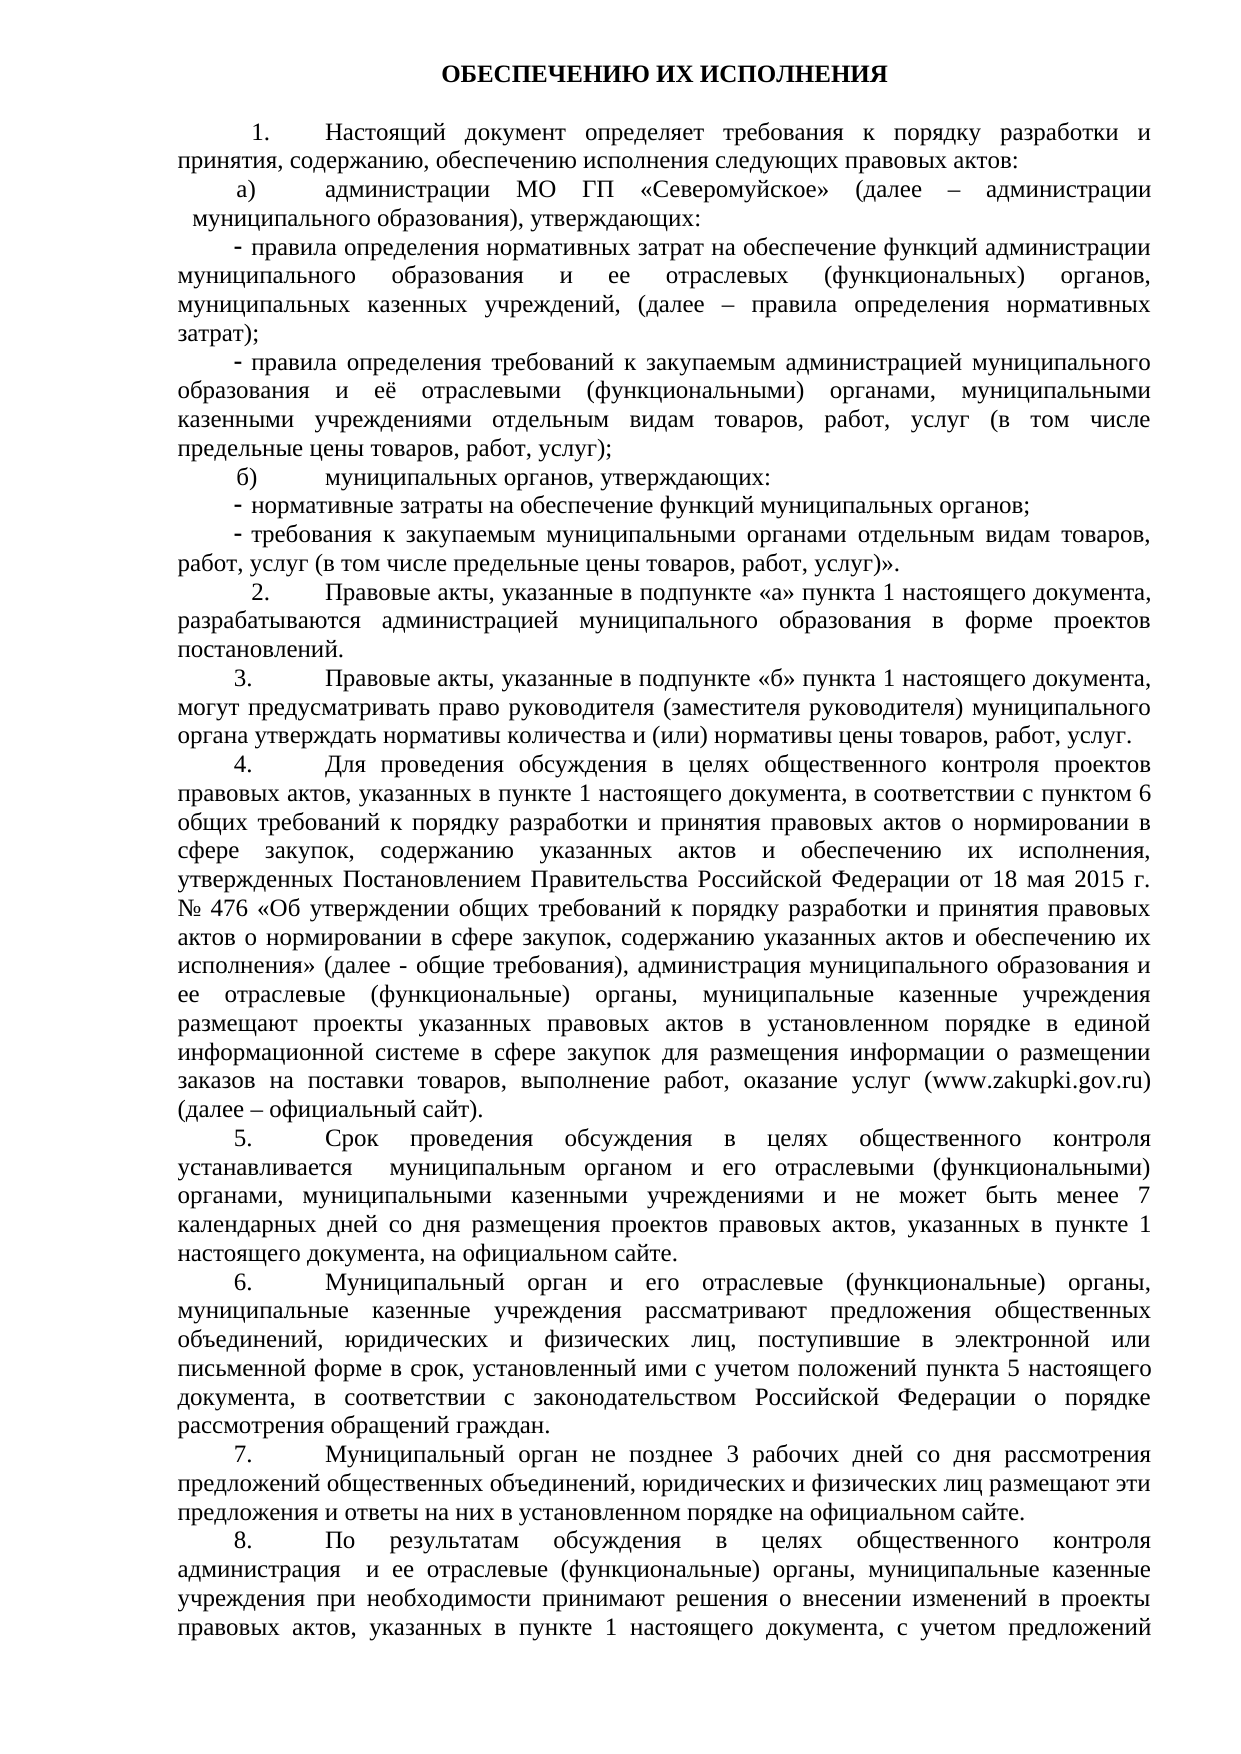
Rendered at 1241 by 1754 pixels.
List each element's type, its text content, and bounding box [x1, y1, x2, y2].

list требования к закупаемым муниципальными органами отдельным видам товаров, работ, услуг (в том числе предельные цены товаров, работ, услуг)». [177, 519, 1152, 577]
list Настоящий документ определяет требования к порядку разработки и принятия, содержанию, обеспечению исполнения следующих правовых актов: [177, 117, 1152, 174]
list правила определения требований к закупаемым администрацией муниципального образования и её отраслевыми (функциональными) органами, муниципальными казенными учреждениями отдельным видам товаров, работ, услуг (в том числе предельные цены товаров, работ, услуг); [177, 347, 1152, 462]
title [177, 59, 1152, 88]
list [177, 1525, 1152, 1640]
list муниципальных органов, утверждающих: [192, 462, 1152, 490]
list администрации МО ГП «Северомуйское» (далее – администрации муниципального образования), утверждающих: [192, 174, 1152, 232]
list правила определения нормативных затрат на обеспечение функций администрации муниципального образования и ее отраслевых (функциональных) органов, муниципальных казенных учреждений, (далее – правила определения нормативных затрат); [177, 232, 1152, 347]
list Правовые акты, указанные в подпункте «а» пункта 1 настоящего документа, разрабатываются администрацией муниципального образования в форме проектов постановлений. [177, 577, 1152, 663]
list Правовые акты, указанные в подпункте «б» пункта 1 настоящего документа, могут предусматривать право руководителя (заместителя руководителя) муниципального органа утверждать нормативы количества и (или) нормативы цены товаров, работ, услуг. [177, 663, 1152, 749]
list Муниципальный орган не позднее 3 рабочих дней со дня рассмотрения предложений общественных объединений, юридических и физических лиц размещают эти предложения и ответы на них в установленном порядке на официальном сайте. [177, 1439, 1152, 1525]
list нормативные затраты на обеспечение функций муниципальных органов; [177, 490, 1152, 519]
list Муниципальный орган и его отраслевые (функциональные) органы, муниципальные казенные учреждения рассматривают предложения общественных объединений, юридических и физических лиц, поступившие в электронной или письменной форме в срок, установленный ими с учетом положений пункта 5 настоящего документа, в соответствии с законодательством Российской Федерации о порядке рассмотрения обращений граждан. [177, 1267, 1152, 1439]
list Для проведения обсуждения в целях общественного контроля проектов правовых актов, указанных в пункте 1 настоящего документа, в соответствии с пунктом 6 общих требований к порядку разработки и принятия правовых актов о нормировании в сфере закупок, содержанию указанных актов и обеспечению их исполнения, утвержденных Постановлением Правительства Российской Федерации от 18 мая 2015 г. № 476 «Об утверждении общих требований к порядку разработки и принятия правовых актов о нормировании в сфере закупок, содержанию указанных актов и обеспечению их исполнения» (далее - общие требования), администрация муниципального образования и ее отраслевые (функциональные) органы, муниципальные казенные учреждения размещают проекты указанных правовых актов в установленном порядке в единой информационной системе в сфере закупок для размещения информации о размещении заказов на поставки товаров, выполнение работ, оказание услуг (www.zakupki.gov.ru) (далее – официальный сайт). [177, 749, 1152, 1123]
list Срок проведения обсуждения в целях общественного контроля устанавливается муниципальным органом и его отраслевыми (функциональными) органами, муниципальными казенными учреждениями и не может быть менее 7 календарных дней со дня размещения проектов правовых актов, указанных в пункте 1 настоящего документа, на официальном сайте. [177, 1123, 1152, 1267]
